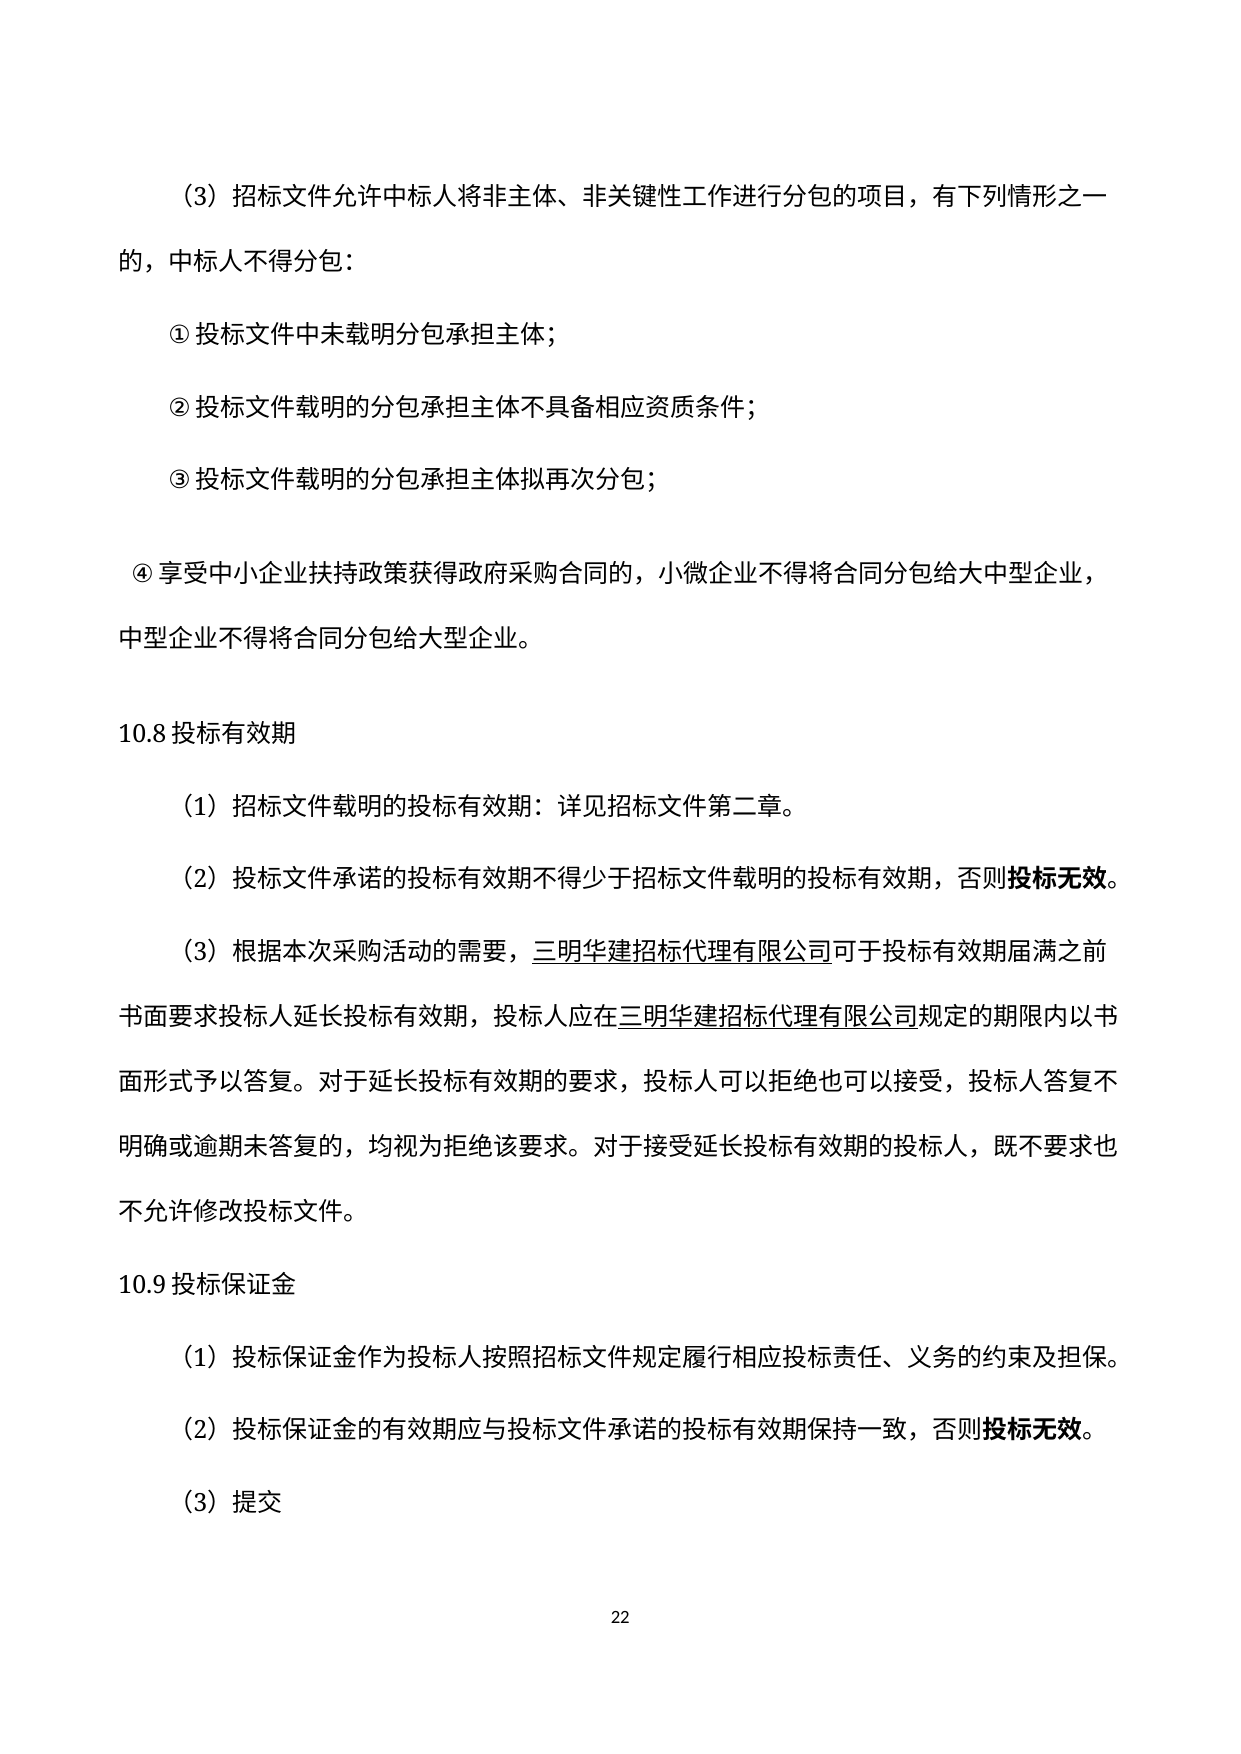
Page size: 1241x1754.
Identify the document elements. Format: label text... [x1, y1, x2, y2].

text 10.9投标保证金 [118, 1250, 1122, 1315]
text （3）根据本次采购活动的需要，三明华建招标代理有限公司可于投标有效期届满之前书面要求投标人延长投标有效期，投标人应在三明华建招标代理有限公司规定的期限内以书面形式予以答复。对于延长投标有效期的要求，投标人可以拒绝也可以接受，投标人答复不明确或逾期未答复的，均视为拒绝该要求。对于接受延长投标有效期的投标人，既不要求也不允许修改投标文件。 [118, 917, 1122, 1242]
text （2）投标文件承诺的投标有效期不得少于招标文件载明的投标有效期，否则投标无效。 [118, 844, 1122, 909]
text 10.8投标有效期 [118, 699, 1122, 764]
text （3）招标文件允许中标人将非主体、非关键性工作进行分包的项目，有下列情形之一的，中标人不得分包： [118, 162, 1122, 292]
text ①投标文件中未载明分包承担主体； [118, 300, 1122, 365]
text （2）投标保证金的有效期应与投标文件承诺的投标有效期保持一致，否则投标无效。 [118, 1396, 1122, 1461]
text （3）提交 [118, 1468, 1122, 1533]
text ③投标文件载明的分包承担主体拟再次分包； [118, 445, 1122, 510]
text ④享受中小企业扶持政策获得政府采购合同的，小微企业不得将合同分包给大中型企业，中型企业不得将合同分包给大型企业。 [118, 539, 1122, 669]
text ②投标文件载明的分包承担主体不具备相应资质条件； [118, 373, 1122, 438]
text （1）投标保证金作为投标人按照招标文件规定履行相应投标责任、义务的约束及担保。 [118, 1323, 1122, 1388]
text （1）招标文件载明的投标有效期：详见招标文件第二章。 [118, 772, 1122, 837]
